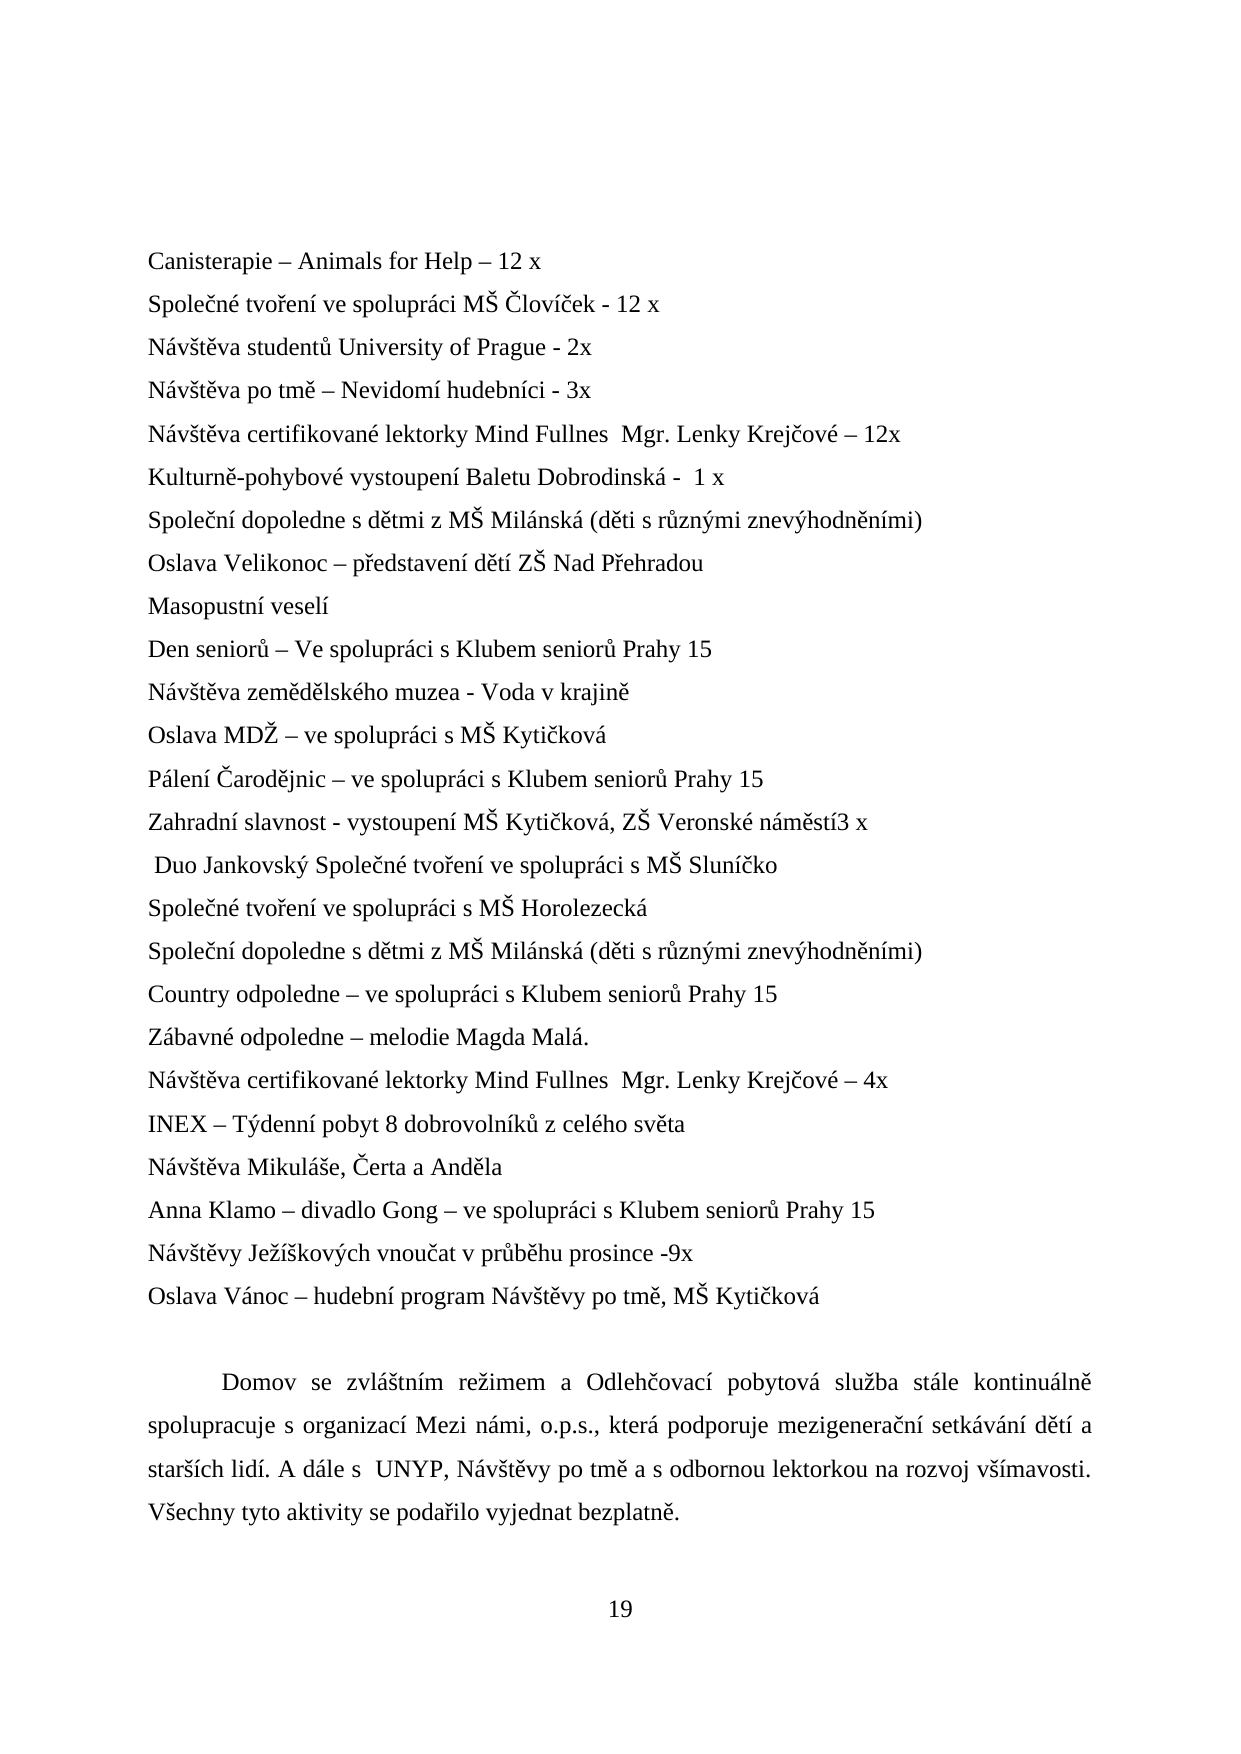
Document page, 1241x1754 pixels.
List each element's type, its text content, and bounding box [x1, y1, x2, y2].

text Den seniorů – Ve spolupráci s Klubem seniorů Prahy 15 [148, 634, 1093, 663]
text Pálení Čarodějnic – ve spolupráci s Klubem seniorů Prahy 15 [148, 764, 1093, 792]
text Canisterapie – Animals for Help – 12 x [148, 246, 1093, 275]
text Návštěva po tmě – Nevidomí hudebníci - 3x [148, 376, 1093, 404]
text Návštěva certifikované lektorky Mind Fullnes Mgr. Lenky Krejčové – 4x [148, 1066, 1093, 1094]
text Masopustní veselí [148, 591, 1093, 620]
text Návštěva zemědělského muzea - Voda v krajině [148, 677, 1093, 706]
text Společní dopoledne s dětmi z MŠ Milánská (děti s různými znevýhodněními) [148, 936, 1093, 965]
text Společné tvoření ve spolupráci s MŠ Horolezecká [148, 893, 1093, 922]
text Oslava Velikonoc – představení dětí ZŠ Nad Přehradou [148, 548, 1093, 577]
text Zahradní slavnost - vystoupení MŠ Kytičková, ZŠ Veronské náměstí3 x [148, 807, 1093, 836]
text Kulturně-pohybové vystoupení Baletu Dobrodinská - 1 x [148, 462, 1093, 491]
text Oslava Vánoc – hudební program Návštěvy po tmě, MŠ Kytičková [148, 1281, 1093, 1310]
text Domov se zvláštním režimem a Odlehčovací pobytová služba stále kontinuálně spolupracuje s organizací Mezi námi, o.p.s., která podporuje mezigenerační setkávání dětí a starších lidí. A dále s UNYP, Návštěvy po tmě a s odbornou lektorkou na rozvoj všímavosti. Všechny tyto aktivity se podařilo vyjednat bezplatně. [148, 1367, 1093, 1526]
text Společné tvoření ve spolupráci MŠ Človíček - 12 x [148, 289, 1093, 318]
text INEX – Týdenní pobyt 8 dobrovolníků z celého světa [148, 1109, 1093, 1137]
text Návštěva studentů University of Prague - 2x [148, 332, 1093, 361]
text Návštěva Mikuláše, Čerta a Anděla [148, 1152, 1093, 1181]
text Společní dopoledne s dětmi z MŠ Milánská (děti s různými znevýhodněními) [148, 505, 1093, 534]
text Zábavné odpoledne – melodie Magda Malá. [148, 1022, 1093, 1051]
text Duo Jankovský Společné tvoření ve spolupráci s MŠ Sluníčko [148, 850, 1093, 879]
text Country odpoledne – ve spolupráci s Klubem seniorů Prahy 15 [148, 979, 1093, 1008]
text Návštěva certifikované lektorky Mind Fullnes Mgr. Lenky Krejčové – 12x [148, 419, 1093, 447]
text Oslava MDŽ – ve spolupráci s MŠ Kytičková [148, 721, 1093, 749]
text Návštěvy Ježíškových vnoučat v průběhu prosince -9x [148, 1238, 1093, 1267]
text Anna Klamo – divadlo Gong – ve spolupráci s Klubem seniorů Prahy 15 [148, 1195, 1093, 1224]
